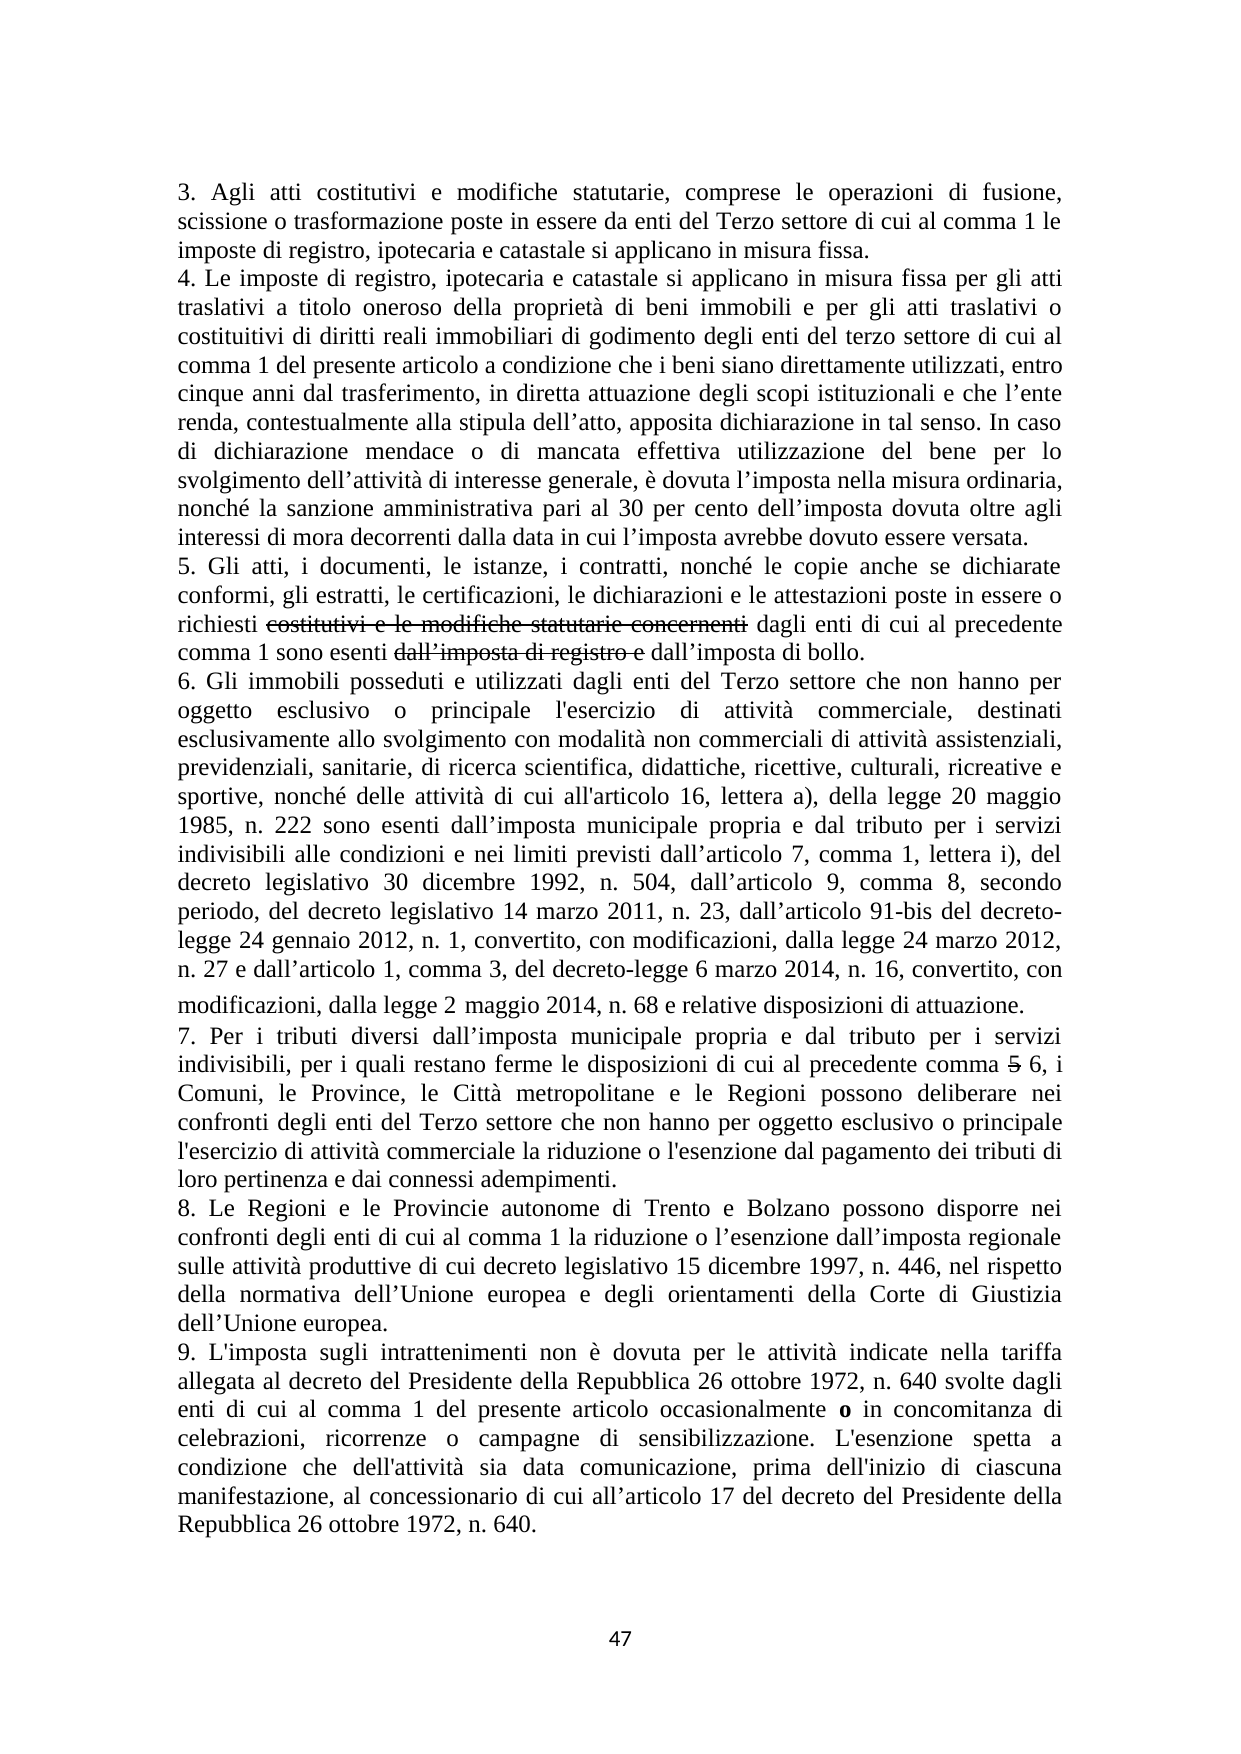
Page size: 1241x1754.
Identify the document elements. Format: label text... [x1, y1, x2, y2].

text 8. Le Regioni e le Provincie autonome di Trento e Bolzano possono disporre nei confronti degli enti di cui al comma 1 la riduzione o l’esenzione dall’imposta regionale sulle attività produttive di cui decreto legislativo 15 dicembre 1997, n. 446, nel rispetto della normativa dell’Unione europea e degli orientamenti della Corte di Giustizia dell’Unione europea. [177, 1193, 1063, 1337]
text 4. Le imposte di registro, ipotecaria e catastale si applicano in misura fissa per gli atti traslativi a titolo oneroso della proprietà di beni immobili e per gli atti traslativi o costituitivi di diritti reali immobiliari di godimento degli enti del terzo settore di cui al comma 1 del presente articolo a condizione che i beni siano direttamente utilizzati, entro cinque anni dal trasferimento, in diretta attuazione degli scopi istituzionali e che l’ente renda, contestualmente alla stipula dell’atto, apposita dichiarazione in tal senso. In caso di dichiarazione mendace o di mancata effettiva utilizzazione del bene per lo svolgimento dell’attività di interesse generale, è dovuta l’imposta nella misura ordinaria, nonché la sanzione amministrativa pari al 30 per cento dell’imposta dovuta oltre agli interessi di mora decorrenti dalla data in cui l’imposta avrebbe dovuto essere versata. [177, 263, 1063, 551]
text 9. L'imposta sugli intrattenimenti non è dovuta per le attività indicate nella tariffa allegata al decreto del Presidente della Repubblica 26 ottobre 1972, n. 640 svolte dagli enti di cui al comma 1 del presente articolo occasionalmente o in concomitanza di celebrazioni, ricorrenze o campagne di sensibilizzazione. L'esenzione spetta a condizione che dell'attività sia data comunicazione, prima dell'inizio di ciascuna manifestazione, al concessionario di cui all’articolo 17 del decreto del Presidente della Repubblica 26 ottobre 1972, n. 640. [177, 1337, 1063, 1538]
text 6. Gli immobili posseduti e utilizzati dagli enti del Terzo settore che non hanno per oggetto esclusivo o principale l'esercizio di attività commerciale, destinati esclusivamente allo svolgimento con modalità non commerciali di attività assistenziali, previdenziali, sanitarie, di ricerca scientifica, didattiche, ricettive, culturali, ricreative e sportive, nonché delle attività di cui all'articolo 16, lettera a), della legge 20 maggio 1985, n. 222 sono esenti dall’imposta municipale propria e dal tributo per i servizi indivisibili alle condizioni e nei limiti previsti dall’articolo 7, comma 1, lettera i), del decreto legislativo 30 dicembre 1992, n. 504, dall’articolo 9, comma 8, secondo periodo, del decreto legislativo 14 marzo 2011, n. 23, dall’articolo 91-bis del decreto-legge 24 gennaio 2012, n. 1, convertito, con modificazioni, dalla legge 24 marzo 2012, n. 27 e dall’articolo 1, comma 3, del decreto-legge 6 marzo 2014, n. 16, convertito, con modificazioni, dalla legge 2 maggio 2014, n. 68 e relative disposizioni di attuazione. [177, 666, 1063, 1021]
text 7. Per i tributi diversi dall’imposta municipale propria e dal tributo per i servizi indivisibili, per i quali restano ferme le disposizioni di cui al precedente comma 5 6, i Comuni, le Province, le Città metropolitane e le Regioni possono deliberare nei confronti degli enti del Terzo settore che non hanno per oggetto esclusivo o principale l'esercizio di attività commerciale la riduzione o l'esenzione dal pagamento dei tributi di loro pertinenza e dai connessi adempimenti. [177, 1021, 1063, 1193]
text 3. Agli atti costitutivi e modifiche statutarie, comprese le operazioni di fusione, scissione o trasformazione poste in essere da enti del Terzo settore di cui al comma 1 le imposte di registro, ipotecaria e catastale si applicano in misura fissa. [177, 177, 1063, 263]
text 5. Gli atti, i documenti, le istanze, i contratti, nonché le copie anche se dichiarate conformi, gli estratti, le certificazioni, le dichiarazioni e le attestazioni poste in essere o richiesti costitutivi e le modifiche statutarie concernenti dagli enti di cui al precedente comma 1 sono esenti dall’imposta di registro e dall’imposta di bollo. [177, 551, 1063, 666]
